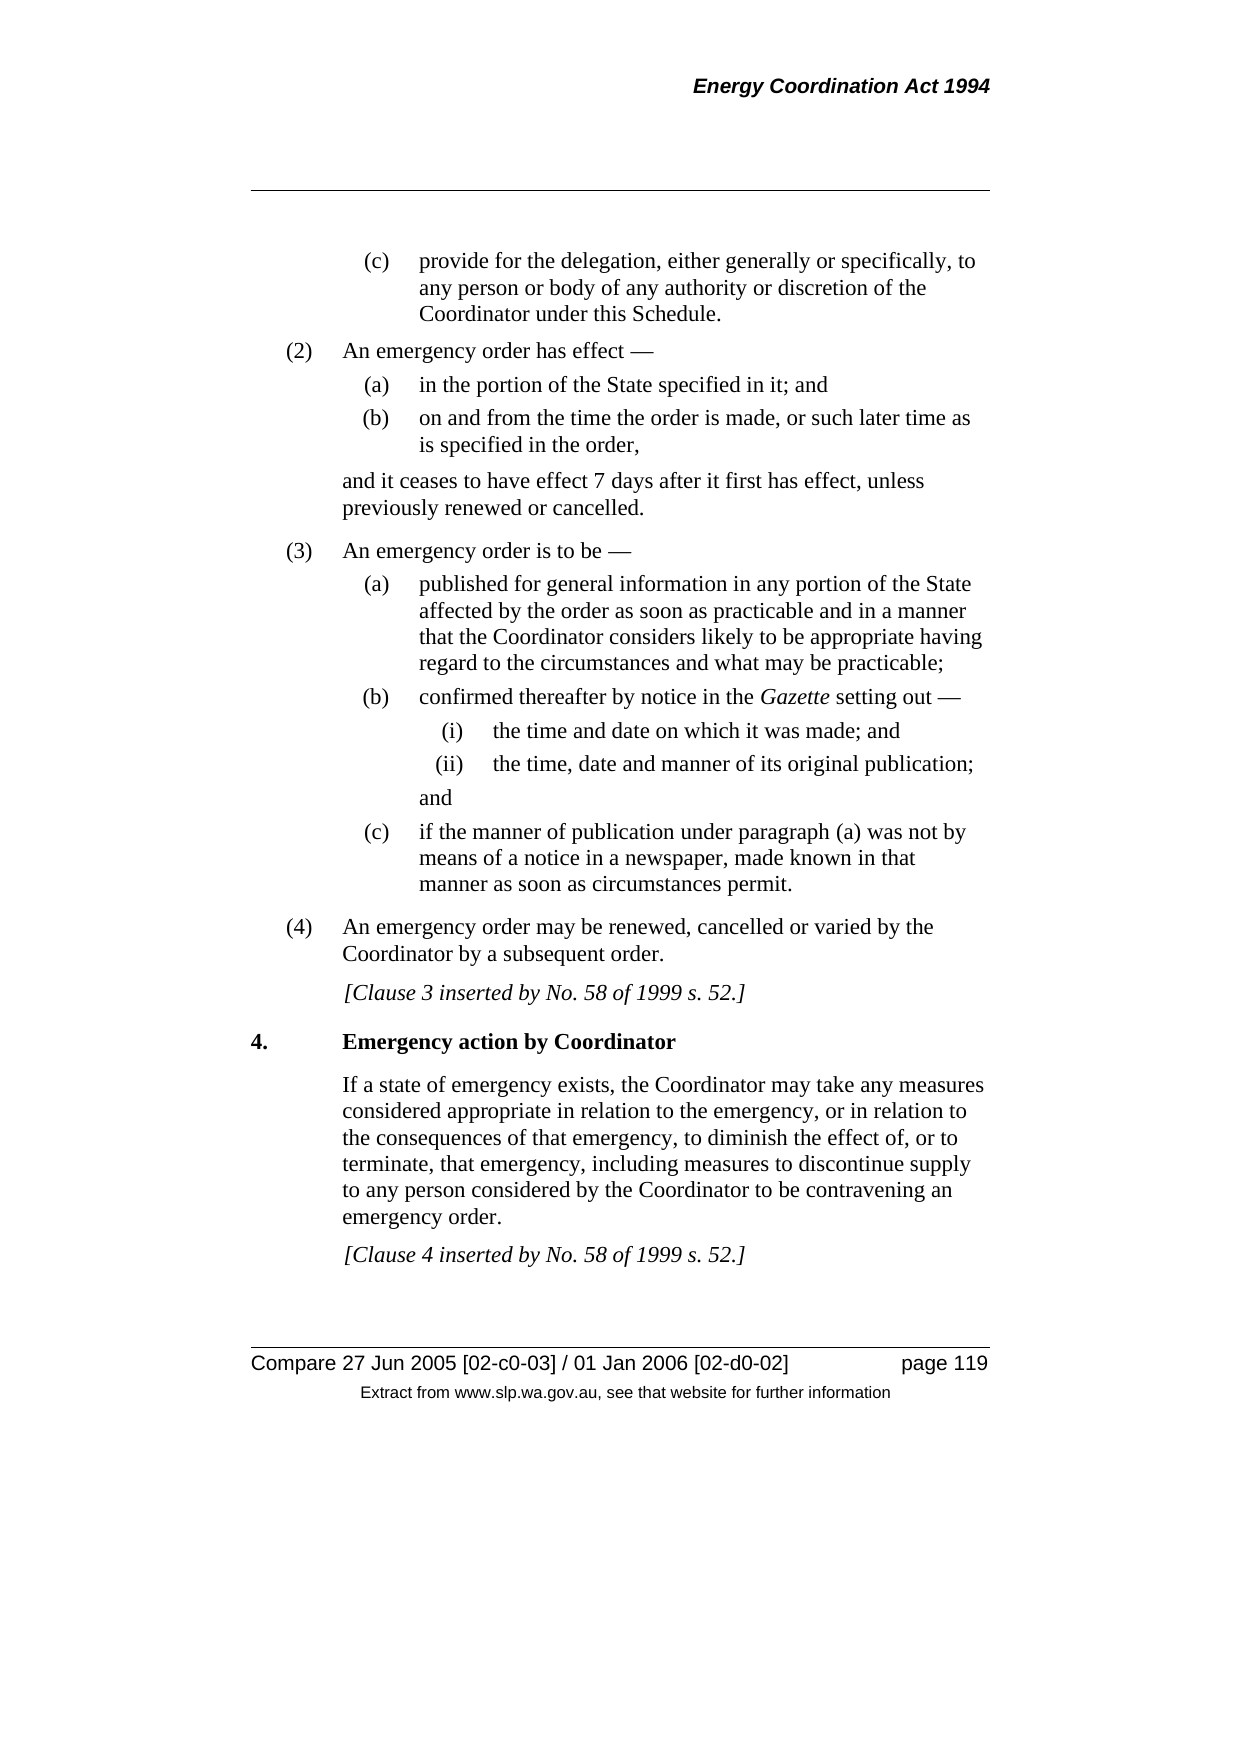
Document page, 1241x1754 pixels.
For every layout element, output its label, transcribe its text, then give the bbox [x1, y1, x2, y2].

text (a) in the portion of the State specified in it; and [251, 371, 990, 397]
text (4) An emergency order may be renewed, cancelled or varied by the Coordinator by a subsequent order. [251, 913, 990, 966]
text [Clause 3 inserted by No. 58 of 1999 s. 52.] [251, 979, 990, 1005]
subtitle 4. Emergency action by Coordinator [251, 1028, 990, 1054]
text and [251, 784, 990, 810]
text (b) on and from the time the order is made, or such later time as is specified in the order, [251, 404, 990, 457]
text [Clause 4 inserted by No. 58 of 1999 s. 52.] [251, 1242, 990, 1268]
text (3) An emergency order is to be — [251, 537, 990, 563]
text (a) published for general information in any portion of the State affected by the order as soon as practicable and in a manner that the Coordinator considers likely to be appropriate having regard to the circumstances and what may be practicable; [251, 570, 990, 676]
text (c) provide for the delegation, either generally or specifically, to any person or body of any authority or discretion of the Coordinator under this Schedule. [251, 247, 990, 327]
text and it ceases to have effect 7 days after it first has effect, unless previously renewed or cancelled. [251, 467, 990, 520]
text (c) if the manner of publication under paragraph (a) was not by means of a notice in a newspaper, made known in that manner as soon as circumstances permit. [251, 818, 990, 897]
text (2) An emergency order has effect — [251, 337, 990, 363]
text (b) confirmed thereafter by notice in the Gazette setting out — [251, 683, 990, 709]
text (i) the time and date on which it was made; and [251, 717, 990, 743]
text (ii) the time, date and manner of its original publication; [251, 750, 990, 777]
text If a state of emergency exists, the Coordinator may take any measures considered appropriate in relation to the emergency, or in relation to the consequences of that emergency, to diminish the effect of, or to terminate, that emergency, including measures to discontinue supply to any person considered by the Coordinator to be contravening an emergency order. [251, 1071, 990, 1229]
